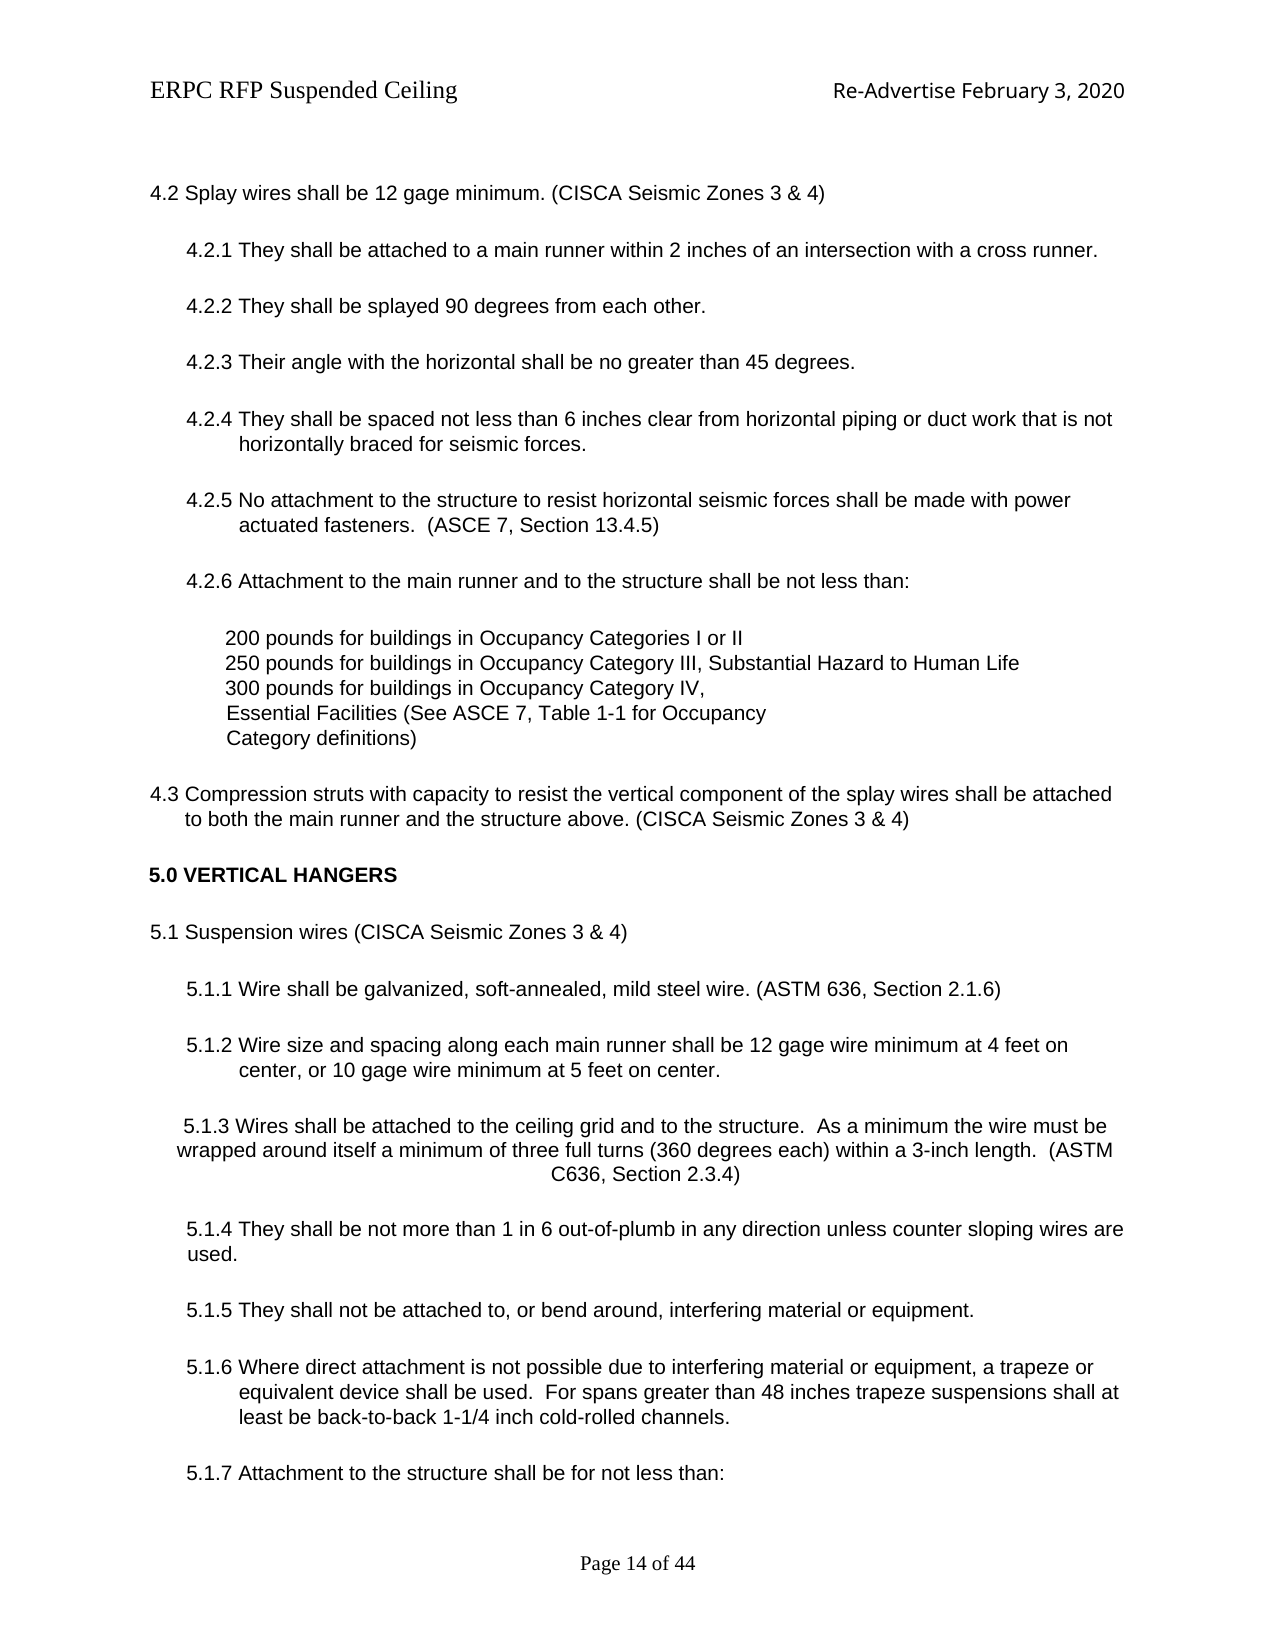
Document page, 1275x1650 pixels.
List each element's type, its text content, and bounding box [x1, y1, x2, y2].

text 4.2.1 They shall be attached to a main runner within 2 inches of an intersection with a cross runner. [186, 237, 1125, 261]
text 5.1.1 Wire shall be galvanized, soft-annealed, mild steel wire. (ASTM 636, Section 2.1.6) [186, 977, 1125, 1001]
text 4.2.3 Their angle with the horizontal shall be no greater than 45 degrees. [186, 350, 1125, 374]
text 5.1 Suspension wires (CISCA Seismic Zones 3 & 4) [150, 920, 1125, 944]
text 250 pounds for buildings in Occupancy Category III, Substantial Hazard to Human Life [225, 651, 1125, 674]
text 4.2.5 No attachment to the structure to resist horizontal seismic forces shall be made with power actuated fasteners. (ASCE 7, Section 13.4.5) [186, 488, 1125, 537]
text 4.2.4 They shall be spaced not less than 6 inches clear from horizontal piping or duct work that is not horizontally braced for seismic forces. [186, 406, 1125, 455]
text 200 pounds for buildings in Occupancy Categories I or II [225, 625, 1125, 649]
text 5.1.3 Wires shall be attached to the ceiling grid and to the structure. As a minimum the wire must be wrapped around itself a minimum of three full turns (360 degrees each) within a 3-inch length. (ASTM C636, Section 2.3.4) [166, 1114, 1125, 1186]
text 5.1.2 Wire size and spacing along each main runner shall be 12 gage wire minimum at 4 feet on center, or 10 gage wire minimum at 5 feet on center. [186, 1033, 1125, 1082]
text 5.1.5 They shall not be attached to, or bend around, interfering material or equipment. [186, 1298, 1125, 1322]
text 5.1.6 Where direct attachment is not possible due to interfering material or equipment, a trapeze or equivalent device shall be used. For spans greater than 48 inches trapeze suspensions shall at least be back-to-back 1-1/4 inch cold-rolled channels. [186, 1355, 1125, 1428]
text 5.0 VERTICAL HANGERS [148, 863, 1125, 887]
text 300 pounds for buildings in Occupancy Category IV, Essential Facilities (See ASCE 7, Table 1-1 for Occupancy Category definitions) [225, 676, 784, 750]
text 5.1.4 They shall be not more than 1 in 6 out-of-plumb in any direction unless counter sloping wires are used. [186, 1217, 1125, 1266]
text 5.1.7 Attachment to the structure shall be for not less than: [186, 1461, 1125, 1485]
text 4.2.2 They shall be splayed 90 degrees from each other. [186, 294, 1125, 318]
text 4.2.6 Attachment to the main runner and to the structure shall be not less than: [186, 569, 1125, 593]
text 4.3 Compression struts with capacity to resist the vertical component of the splay wires shall be attached to both the main runner and the structure above. (CISCA Seismic Zones 3 & 4) [150, 782, 1125, 831]
text 4.2 Splay wires shall be 12 gage minimum. (CISCA Seismic Zones 3 & 4) [150, 181, 1125, 205]
